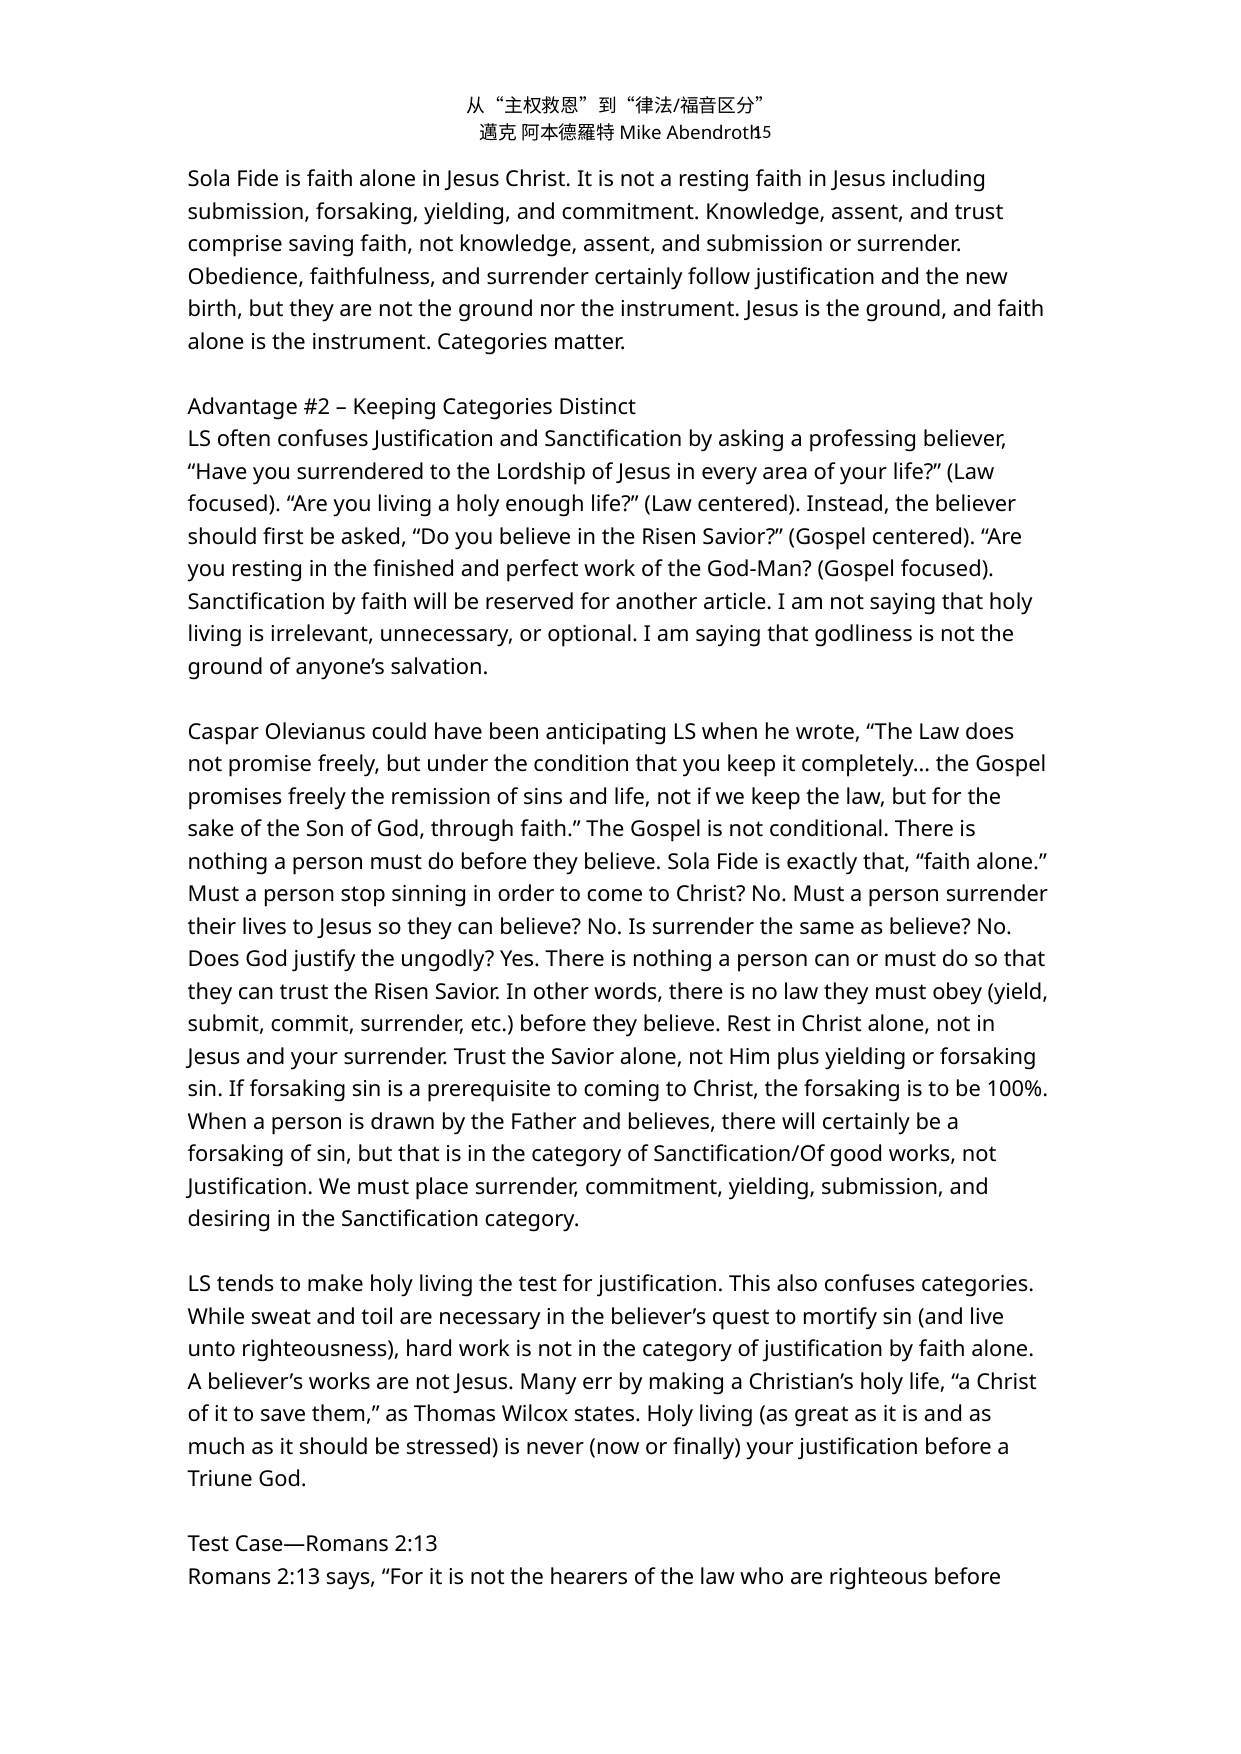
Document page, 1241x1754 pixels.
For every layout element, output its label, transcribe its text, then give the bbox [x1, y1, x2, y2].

text Test Case—Romans 2:13 [187, 1527, 1053, 1559]
text LS often confuses Justification and Sanctification by asking a professing believer, “Have you surrendered to the Lordship of Jesus in every area of your life?” (Law focused). “Are you living a holy enough life?” (Law centered). Instead, the believer should first be asked, “Do you believe in the Risen Savior?” (Gospel centered). “Are you resting in the finished and perfect work of the God-Man? (Gospel focused). Sanctification by faith will be reserved for another article. I am not saying that holy living is irrelevant, unnecessary, or optional. I am saying that godliness is not the ground of anyone’s salvation. [187, 422, 1053, 682]
text Caspar Olevianus could have been anticipating LS when he wrote, “The Law does not promise freely, but under the condition that you keep it completely… the Gospel promises freely the remission of sins and life, not if we keep the law, but for the sake of the Son of God, through faith.” The Gospel is not conditional. There is nothing a person must do before they believe. Sola Fide is exactly that, “faith alone.” Must a person stop sinning in order to come to Christ? No. Must a person surrender their lives to Jesus so they can believe? No. Is surrender the same as believe? No. Does God justify the ungodly? Yes. There is nothing a person can or must do so that they can trust the Risen Savior. In other words, there is no law they must obey (yield, submit, commit, surrender, etc.) before they believe. Rest in Christ alone, not in Jesus and your surrender. Trust the Savior alone, not Him plus yielding or forsaking sin. If forsaking sin is a prerequisite to coming to Christ, the forsaking is to be 100%. When a person is drawn by the Father and believes, there will certainly be a forsaking of sin, but that is in the category of Sanctification/Of good works, not Justification. We must place surrender, commitment, yielding, submission, and desiring in the Sanctification category. [187, 714, 1053, 1234]
text Advantage #2 – Keeping Categories Distinct [187, 389, 1053, 422]
text Sola Fide is faith alone in Jesus Christ. It is not a resting faith in Jesus including submission, forsaking, yielding, and commitment. Knowledge, assent, and trust comprise saving faith, not knowledge, assent, and submission or surrender. Obedience, faithfulness, and surrender certainly follow justification and the new birth, but they are not the ground nor the instrument. Jesus is the ground, and faith alone is the instrument. Categories matter. [187, 162, 1053, 357]
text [187, 1559, 1053, 1592]
text LS tends to make holy living the test for justification. This also confuses categories. While sweat and toil are necessary in the believer’s quest to mortify sin (and live unto righteousness), hard work is not in the category of justification by faith alone. A believer’s works are not Jesus. Many err by making a Christian’s holy life, “a Christ of it to save them,” as Thomas Wilcox states. Holy living (as great as it is and as much as it should be stressed) is never (now or finally) your justification before a Triune God. [187, 1267, 1053, 1494]
